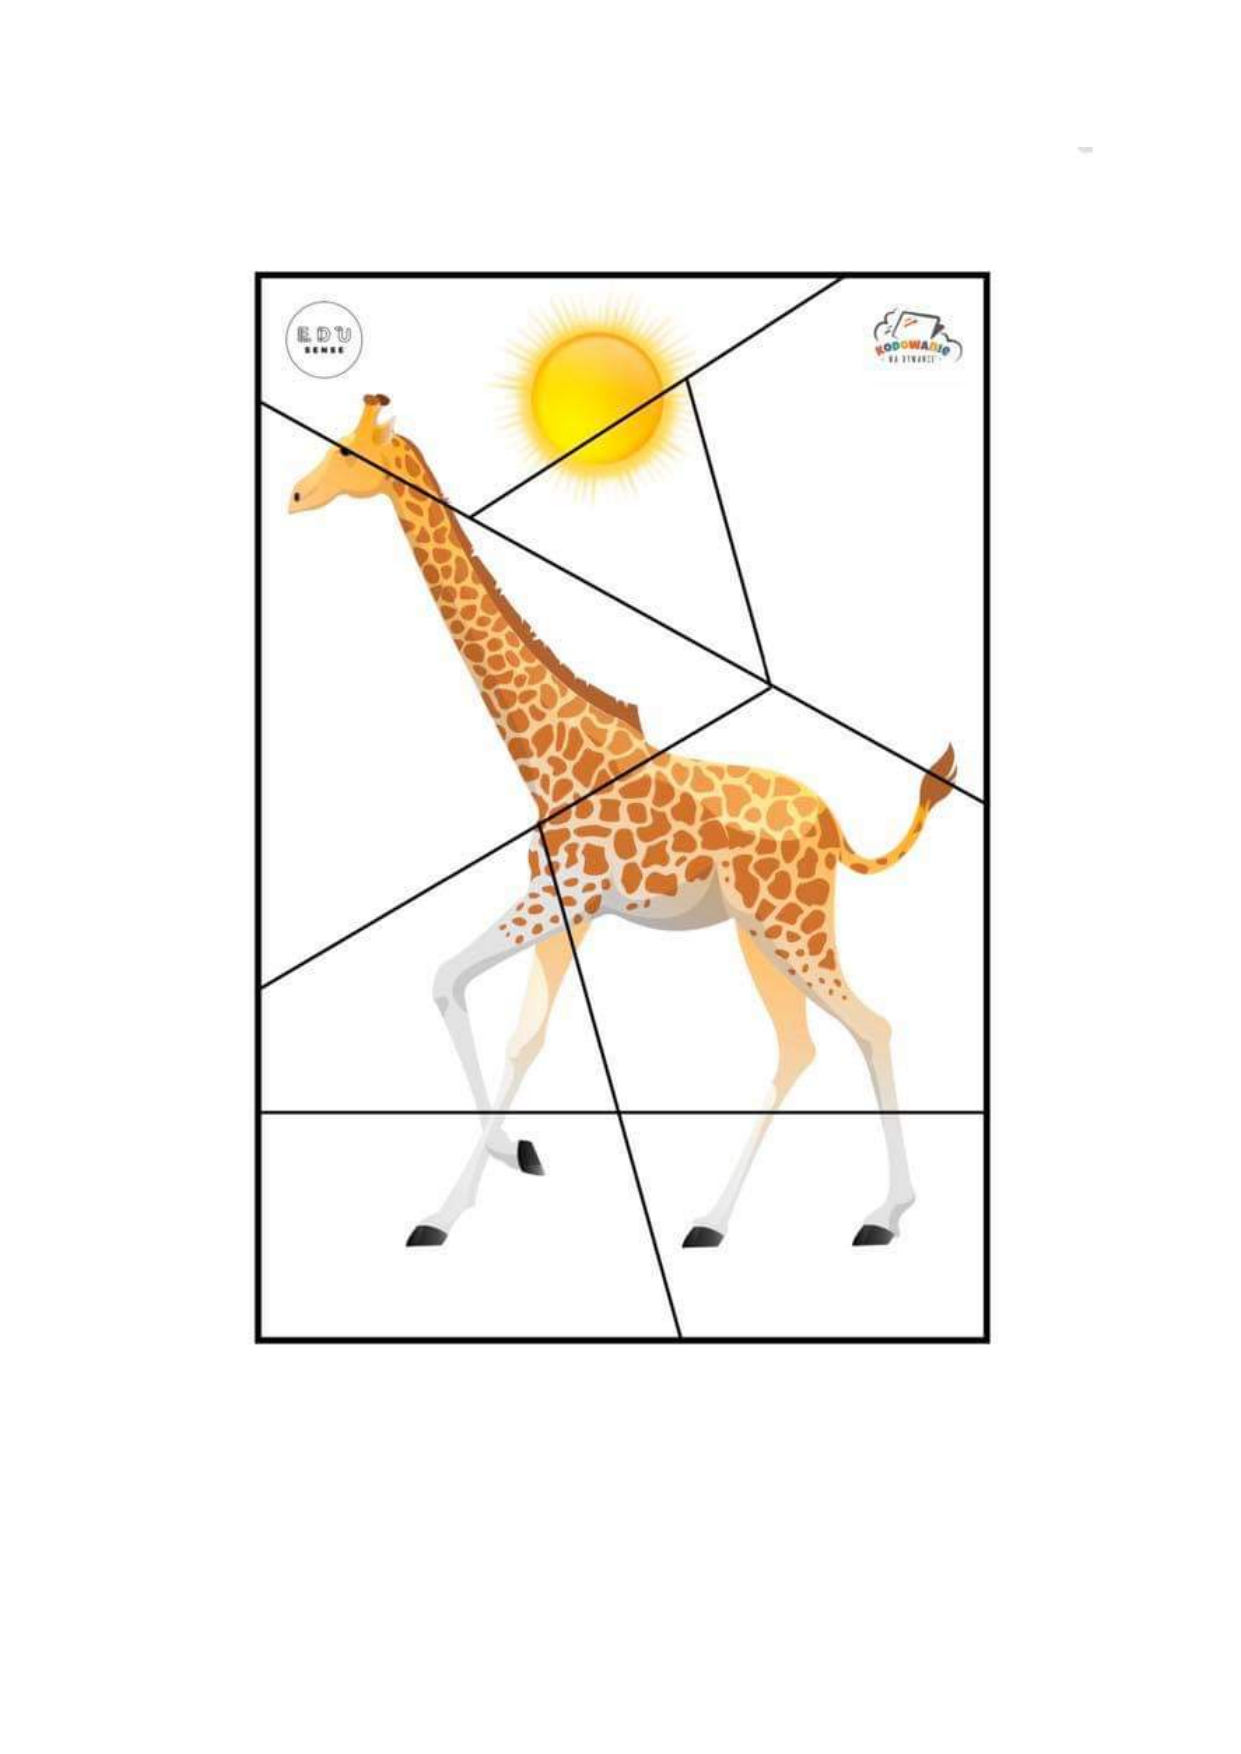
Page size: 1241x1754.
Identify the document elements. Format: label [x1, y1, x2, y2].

picture [147, 147, 1093, 1490]
